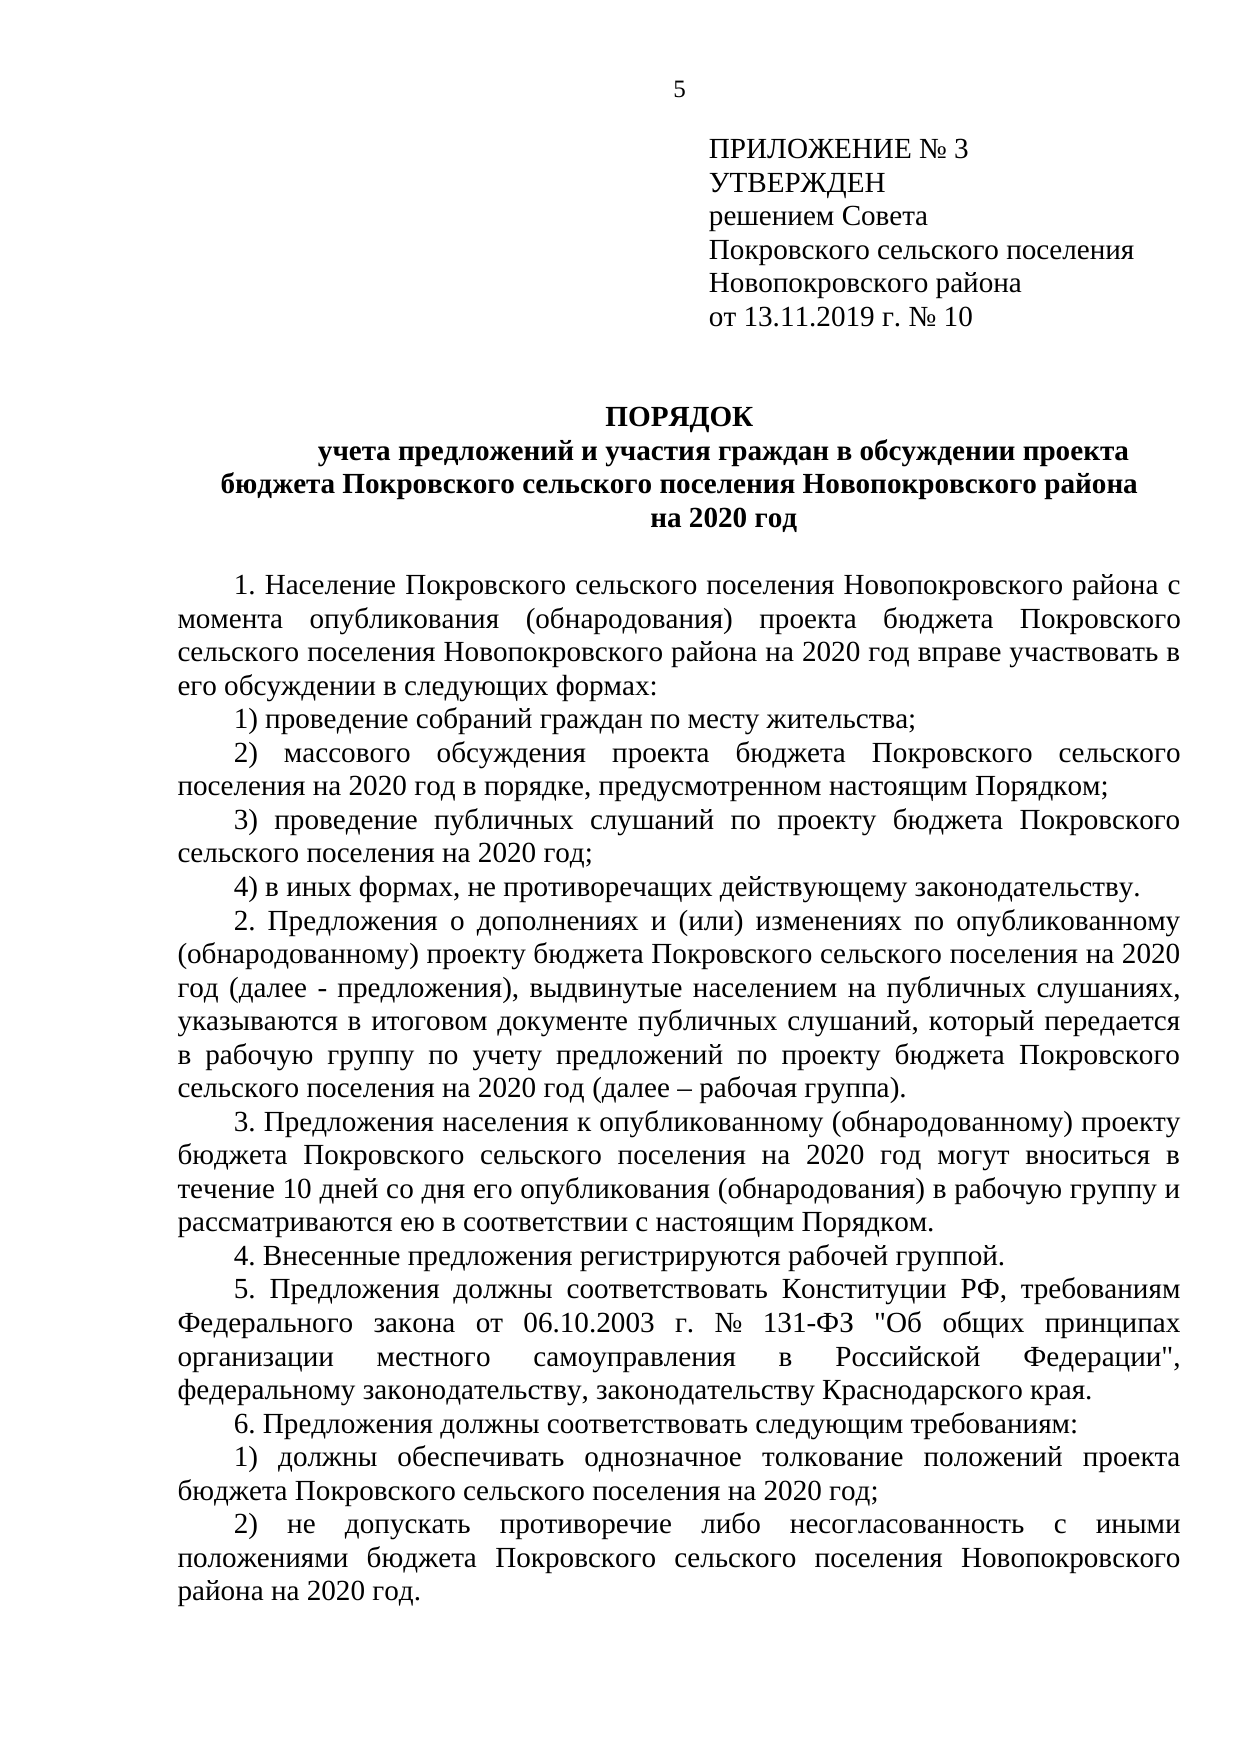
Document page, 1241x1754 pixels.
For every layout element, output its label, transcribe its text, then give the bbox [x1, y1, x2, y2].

text 2) массового обсуждения проекта бюджета Покровского сельского поселения на 2020 год в порядке, предусмотренном настоящим Порядком; [177, 735, 1181, 802]
text Новопокровского района [177, 265, 1186, 299]
text на 2020 год [177, 500, 1181, 534]
text 1. Население Покровского сельского поселения Новопокровского района с момента опубликования (обнародования) проекта бюджета Покровского сельского поселения Новопокровского района на 2020 год вправе участвовать в его обсуждении в следующих формах: [177, 567, 1181, 701]
text 3) проведение публичных слушаний по проекту бюджета Покровского сельского поселения на 2020 год; [177, 802, 1181, 869]
text учета предложений и участия граждан в обсуждении проекта бюджета Покровского сельского поселения Новопокровского района [177, 433, 1181, 500]
text 4) в иных формах, не противоречащих действующему законодательству. [177, 869, 1181, 903]
text Покровского сельского поселения [177, 232, 1186, 265]
text 1) проведение собраний граждан по месту жительства; [177, 701, 1181, 735]
text 3. Предложения населения к опубликованному (обнародованному) проекту бюджета Покровского сельского поселения на 2020 год могут вноситься в течение 10 дней со дня его опубликования (обнародования) в рабочую группу и рассматриваются ею в соответствии с настоящим Порядком. [177, 1104, 1181, 1238]
text 6. Предложения должны соответствовать следующим требованиям: [177, 1406, 1181, 1439]
text от 13.11.2019 г. № 10 [177, 299, 1186, 332]
text 1) должны обеспечивать однозначное толкование положений проекта бюджета Покровского сельского поселения на 2020 год; [177, 1439, 1181, 1506]
text ПРИЛОЖЕНИЕ № 3 [177, 131, 1181, 165]
text 2) не допускать противоречие либо несогласованность с иными положениями бюджета Покровского сельского поселения Новопокровского района на 2020 год. [177, 1506, 1181, 1607]
text ПОРЯДОК [177, 399, 1181, 433]
text 5. Предложения должны соответствовать Конституции РФ, требованиям Федерального закона от 06.10.2003 г. № 131-ФЗ "Об общих принципах организации местного самоуправления в Российской Федерации", федеральному законодательству, законодательству Краснодарского края. [177, 1272, 1181, 1406]
text 2. Предложения о дополнениях и (или) изменениях по опубликованному (обнародованному) проекту бюджета Покровского сельского поселения на 2020 год (далее - предложения), выдвинутые населением на публичных слушаниях, указываются в итоговом документе публичных слушаний, который передается в рабочую группу по учету предложений по проекту бюджета Покровского сельского поселения на 2020 год (далее – рабочая группа). [177, 903, 1181, 1104]
text УТВЕРЖДЕН [177, 165, 1186, 198]
text 4. Внесенные предложения регистрируются рабочей группой. [177, 1238, 1181, 1272]
text решением Совета [177, 198, 1186, 232]
